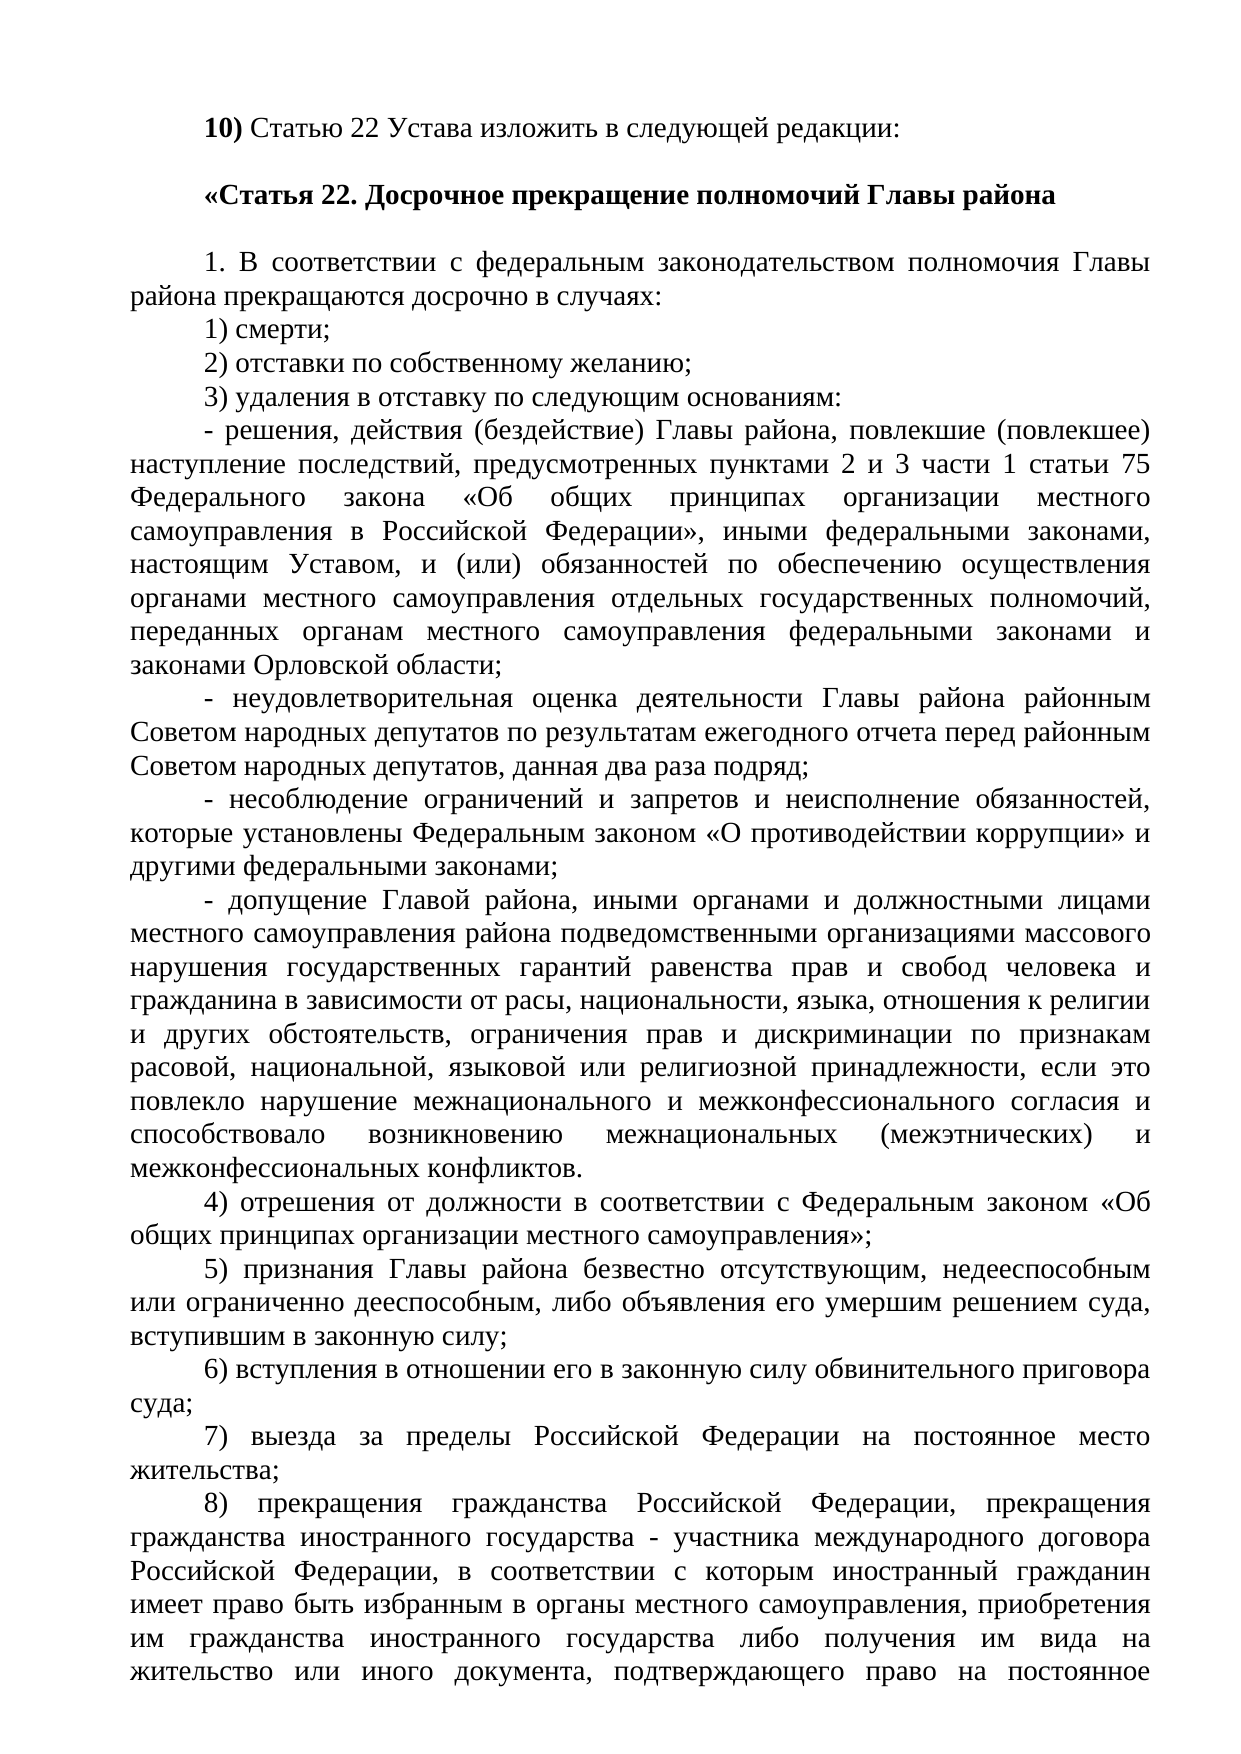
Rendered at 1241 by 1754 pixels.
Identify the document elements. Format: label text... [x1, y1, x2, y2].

text 10) Статью 22 Устава изложить в следующей редакции: [130, 110, 1152, 144]
text 1) смерти; [130, 312, 1152, 345]
text - допущение Главой района, иными органами и должностными лицами местного самоуправления района подведомственными организациями массового нарушения государственных гарантий равенства прав и свобод человека и гражданина в зависимости от расы, национальности, языка, отношения к религии и других обстоятельств, ограничения прав и дискриминации по признакам расовой, национальной, языковой или религиозной принадлежности, если это повлекло нарушение межнационального и межконфессионального согласия и способствовало возникновению межнациональных (межэтнических) и межконфессиональных конфликтов. [130, 882, 1152, 1184]
text 7) выезда за пределы Российской Федерации на постоянное место жительства; [130, 1418, 1152, 1486]
text 1. В соответствии с федеральным законодательством полномочия Главы района прекращаются досрочно в случаях: [130, 244, 1152, 312]
text - несоблюдение ограничений и запретов и неисполнение обязанностей, которые установлены Федеральным законом «О противодействии коррупции» и другими федеральными законами; [130, 781, 1152, 882]
text 4) отрешения от должности в соответствии с Федеральным законом «Об общих принципах организации местного самоуправления»; [130, 1184, 1152, 1251]
text - решения, действия (бездействие) Главы района, повлекшие (повлекшее) наступление последствий, предусмотренных пунктами 2 и 3 части 1 статьи 75 Федерального закона «Об общих принципах организации местного самоуправления в Российской Федерации», иными федеральными законами, настоящим Уставом, и (или) обязанностей по обеспечению осуществления органами местного самоуправления отдельных государственных полномочий, переданных органам местного самоуправления федеральными законами и законами Орловской области; [130, 412, 1152, 681]
text 5) признания Главы района безвестно отсутствующим, недееспособным или ограниченно дееспособным, либо объявления его умершим решением суда, вступившим в законную силу; [130, 1251, 1152, 1351]
text 6) вступления в отношении его в законную силу обвинительного приговора суда; [130, 1351, 1152, 1418]
text 2) отставки по собственному желанию; [130, 345, 1152, 379]
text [130, 1486, 1152, 1687]
text 3) удаления в отставку по следующим основаниям: [130, 379, 1152, 412]
text «Статья 22. Досрочное прекращение полномочий Главы района [130, 177, 1152, 211]
text - неудовлетворительная оценка деятельности Главы района районным Советом народных депутатов по результатам ежегодного отчета перед районным Советом народных депутатов, данная два раза подряд; [130, 681, 1152, 781]
